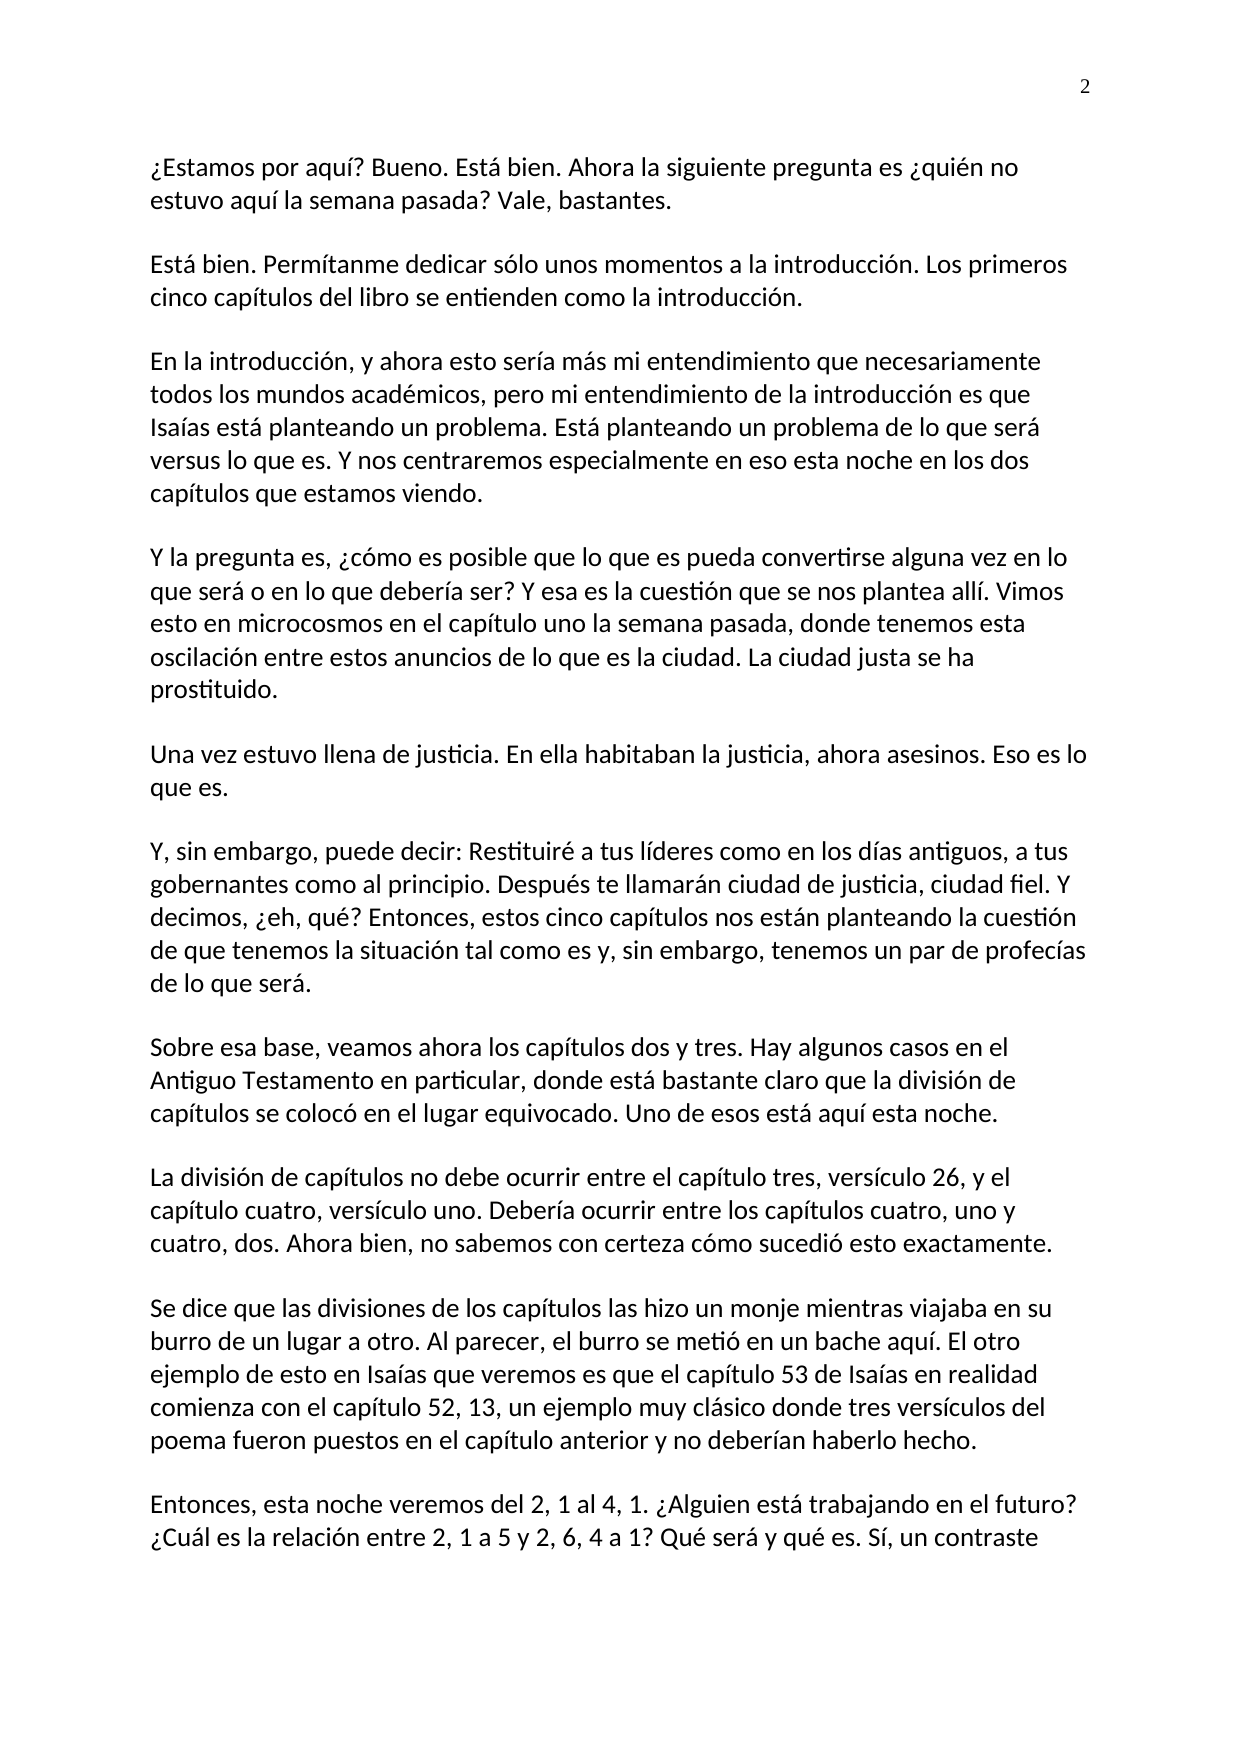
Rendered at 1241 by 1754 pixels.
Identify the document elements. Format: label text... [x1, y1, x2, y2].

text Sobre esa base, veamos ahora los capítulos dos y tres. Hay algunos casos en el Antiguo Testamento en particular, donde está bastante claro que la división de capítulos se colocó en el lugar equivocado. Uno de esos está aquí esta noche. [150, 1030, 1090, 1129]
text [150, 1487, 1090, 1553]
text La división de capítulos no debe ocurrir entre el capítulo tres, versículo 26, y el capítulo cuatro, versículo uno. Debería ocurrir entre los capítulos cuatro, uno y cuatro, dos. Ahora bien, no sabemos con certeza cómo sucedió esto exactamente. [150, 1161, 1090, 1259]
text Y la pregunta es, ¿cómo es posible que lo que es pueda convertirse alguna vez en lo que será o en lo que debería ser? Y esa es la cuestión que se nos plantea allí. Vimos esto en microcosmos en el capítulo uno la semana pasada, donde tenemos esta oscilación entre estos anuncios de lo que es la ciudad. La ciudad justa se ha prostituido. [150, 541, 1090, 706]
text Una vez estuvo llena de justicia. En ella habitaban la justicia, ahora asesinos. Eso es lo que es. [150, 737, 1090, 803]
text ¿Estamos por aquí? Bueno. Está bien. Ahora la siguiente pregunta es ¿quién no estuvo aquí la semana pasada? Vale, bastantes. [150, 150, 1090, 216]
text Está bien. Permítanme dedicar sólo unos momentos a la introducción. Los primeros cinco capítulos del libro se entienden como la introducción. [150, 247, 1090, 313]
text Se dice que las divisiones de los capítulos las hizo un monje mientras viajaba en su burro de un lugar a otro. Al parecer, el burro se metió en un bache aquí. El otro ejemplo de esto en Isaías que veremos es que el capítulo 53 de Isaías en realidad comienza con el capítulo 52, 13, un ejemplo muy clásico donde tres versículos del poema fueron puestos en el capítulo anterior y no deberían haberlo hecho. [150, 1291, 1090, 1456]
text En la introducción, y ahora esto sería más mi entendimiento que necesariamente todos los mundos académicos, pero mi entendimiento de la introducción es que Isaías está planteando un problema. Está planteando un problema de lo que será versus lo que es. Y nos centraremos especialmente en eso esta noche en los dos capítulos que estamos viendo. [150, 344, 1090, 509]
text Y, sin embargo, puede decir: Restituiré a tus líderes como en los días antiguos, a tus gobernantes como al principio. Después te llamarán ciudad de justicia, ciudad fiel. Y decimos, ¿eh, qué? Entonces, estos cinco capítulos nos están planteando la cuestión de que tenemos la situación tal como es y, sin embargo, tenemos un par de profecías de lo que será. [150, 834, 1090, 999]
